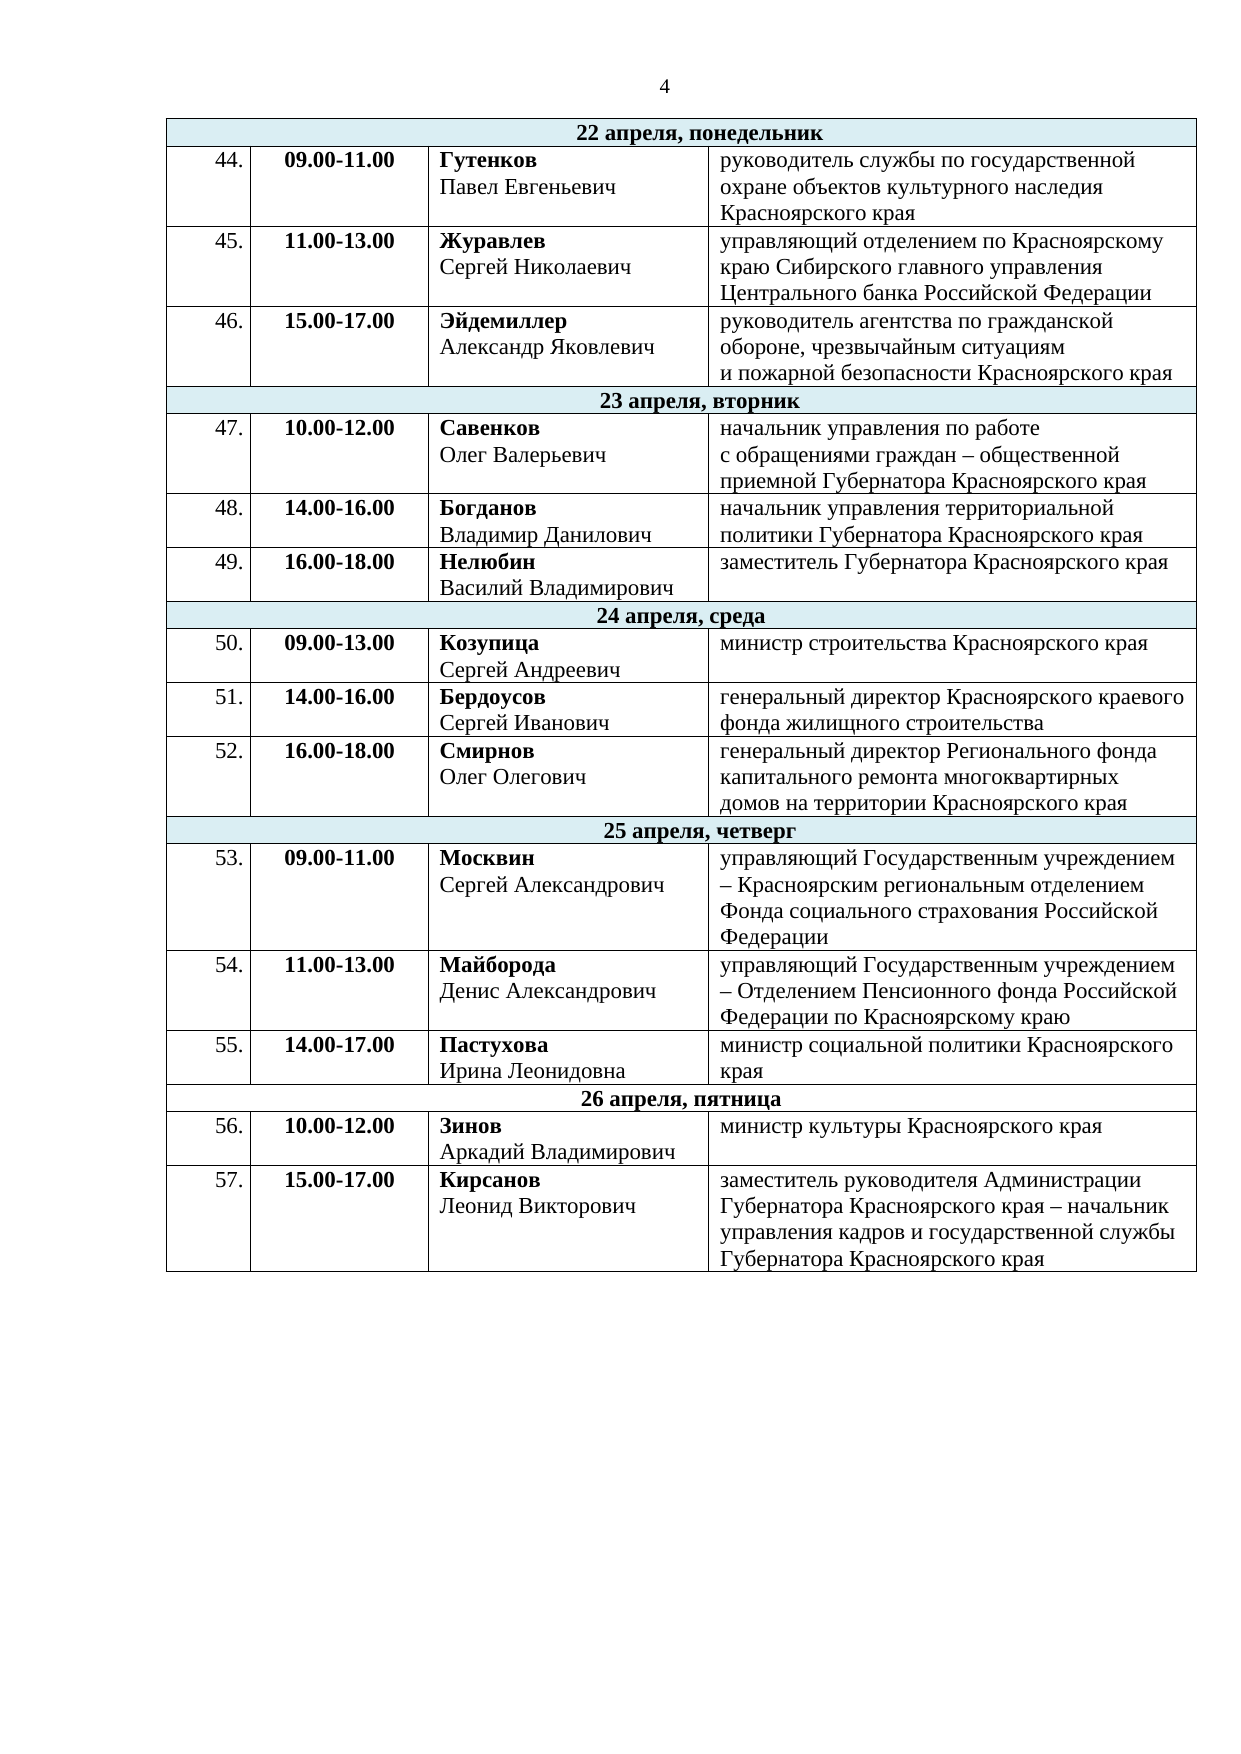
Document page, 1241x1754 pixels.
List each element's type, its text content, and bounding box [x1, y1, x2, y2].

table_cell [167, 227, 250, 306]
table_cell [167, 147, 250, 226]
table_cell 14.00-16.00 [251, 683, 428, 736]
table_cell министр строительства Красноярского края [709, 629, 1196, 682]
table_cell Пастухова Ирина Леонидовна [429, 1031, 708, 1083]
table_cell 26 апреля, пятница [167, 1085, 1196, 1111]
table_cell заместитель руководителя Администрации Губернатора Красноярского края – начальник управления кадров и государственной службы Губернатора Красноярского края [709, 1166, 1196, 1271]
table_cell заместитель Губернатора Красноярского края [709, 548, 1196, 601]
table_cell [167, 629, 250, 682]
table_cell [167, 494, 250, 547]
table_cell 24 апреля, среда [167, 602, 1196, 628]
table_cell 14.00-17.00 [251, 1031, 428, 1083]
table_cell [167, 951, 250, 1030]
table_cell 11.00-13.00 [251, 227, 428, 306]
table_cell [167, 1166, 250, 1271]
table_cell 25 апреля, четверг [167, 817, 1196, 843]
table_cell [167, 414, 250, 493]
table_cell Богданов Владимир Данилович [429, 494, 708, 547]
table_cell руководитель службы по государственной охране объектов культурного наследия Красноярского края [709, 147, 1196, 226]
table_cell генеральный директор Красноярского краевого фонда жилищного строительства [709, 683, 1196, 736]
table_cell [167, 737, 250, 816]
table_cell Кирсанов Леонид Викторович [429, 1166, 708, 1271]
table_cell Смирнов Олег Олегович [429, 737, 708, 816]
table_cell Савенков Олег Валерьевич [429, 414, 708, 493]
table_cell 09.00-13.00 [251, 629, 428, 682]
table_cell [167, 683, 250, 736]
table_cell [167, 844, 250, 950]
table_cell Козупица Сергей Андреевич [429, 629, 708, 682]
table_cell Майборода Денис Александрович [429, 951, 708, 1030]
table_cell 11.00-13.00 [251, 951, 428, 1030]
table_cell Зинов Аркадий Владимирович [429, 1112, 708, 1165]
table_cell управляющий Государственным учреждением – Отделением Пенсионного фонда Российской Федерации по Красноярскому краю [709, 951, 1196, 1030]
table_cell 15.00-17.00 [251, 1166, 428, 1271]
table_cell 23 апреля, вторник [167, 387, 1196, 413]
table_cell [167, 1031, 250, 1083]
table_cell управляющий отделением по Красноярскому краю Сибирского главного управления Центрального банка Российской Федерации [709, 227, 1196, 306]
table_cell 15.00-17.00 [251, 307, 428, 386]
table_cell Гутенков Павел Евгеньевич [429, 147, 708, 226]
table_cell Нелюбин Василий Владимирович [429, 548, 708, 601]
table_cell 09.00-11.00 [251, 147, 428, 226]
table_cell министр культуры Красноярского края [709, 1112, 1196, 1165]
table_cell Эйдемиллер Александр Яковлевич [429, 307, 708, 386]
table_cell руководитель агентства по гражданской обороне, чрезвычайным ситуациям и пожарной безопасности Красноярского края [709, 307, 1196, 386]
table_cell 09.00-11.00 [251, 844, 428, 950]
table_cell 16.00-18.00 [251, 737, 428, 816]
table_cell [167, 548, 250, 601]
table_cell Москвин Сергей Александрович [429, 844, 708, 950]
table_cell генеральный директор Регионального фонда капитального ремонта многоквартирных домов на территории Красноярского края [709, 737, 1196, 816]
table_cell 10.00-12.00 [251, 1112, 428, 1165]
table_cell 16.00-18.00 [251, 548, 428, 601]
table_cell Бердоусов Сергей Иванович [429, 683, 708, 736]
table_cell Журавлев Сергей Николаевич [429, 227, 708, 306]
table_cell 10.00-12.00 [251, 414, 428, 493]
table_cell [167, 307, 250, 386]
table_cell начальник управления территориальной политики Губернатора Красноярского края [709, 494, 1196, 547]
table_cell управляющий Государственным учреждением – Красноярским региональным отделением Фонда социального страхования Российской Федерации [709, 844, 1196, 950]
table_cell [167, 1112, 250, 1165]
table_cell министр социальной политики Красноярского края [709, 1031, 1196, 1083]
table_header 22 апреля, понедельник [167, 119, 1196, 146]
table_cell 14.00-16.00 [251, 494, 428, 547]
table_cell начальник управления по работе с обращениями граждан – общественной приемной Губернатора Красноярского края [709, 414, 1196, 493]
